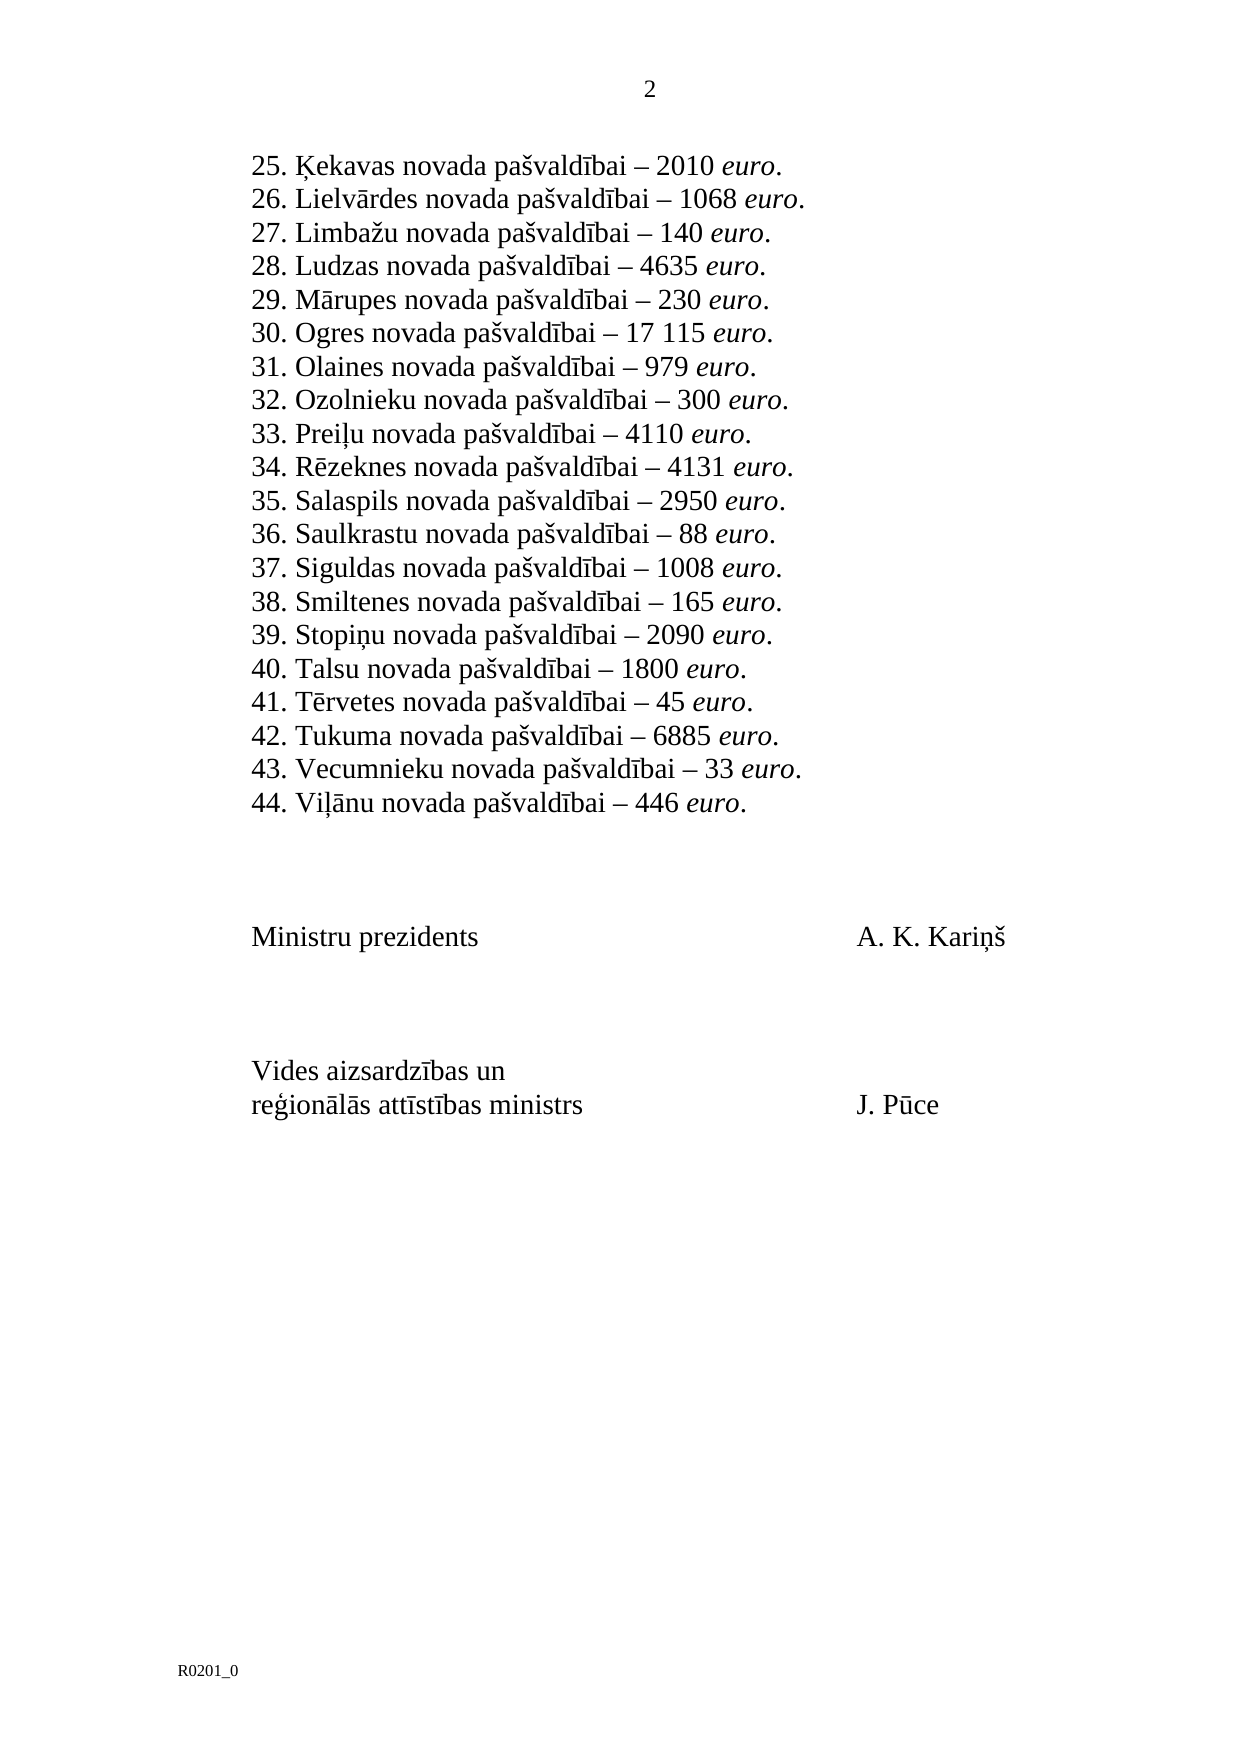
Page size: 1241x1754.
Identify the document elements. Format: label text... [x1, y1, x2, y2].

text Ministru prezidents A. K. Kariņš [177, 919, 1122, 953]
text 25. Ķekavas novada pašvaldībai – 2010 euro. [177, 148, 1122, 181]
text 42. Tukuma novada pašvaldībai – 6885 euro. [177, 718, 1122, 751]
text 29. Mārupes novada pašvaldībai – 230 euro. [177, 282, 1122, 315]
text 32. Ozolnieku novada pašvaldībai – 300 euro. [177, 382, 1122, 416]
text 30. Ogres novada pašvaldībai – 17 115 euro. [177, 315, 1122, 349]
text reģionālās attīstības ministrs J. Pūce [177, 1087, 1122, 1120]
text 37. Siguldas novada pašvaldībai – 1008 euro. [177, 550, 1122, 584]
text 41. Tērvetes novada pašvaldībai – 45 euro. [177, 684, 1122, 718]
text 38. Smiltenes novada pašvaldībai – 165 euro. [177, 584, 1122, 617]
text 28. Ludzas novada pašvaldībai – 4635 euro. [177, 248, 1122, 282]
text 43. Vecumnieku novada pašvaldībai – 33 euro. [177, 751, 1122, 785]
text 34. Rēzeknes novada pašvaldībai – 4131 euro. [177, 449, 1122, 483]
text 44. Viļānu novada pašvaldībai – 446 euro. [177, 785, 1122, 818]
text 33. Preiļu novada pašvaldībai – 4110 euro. [177, 416, 1122, 449]
text 35. Salaspils novada pašvaldībai – 2950 euro. [177, 483, 1122, 517]
text 26. Lielvārdes novada pašvaldībai – 1068 euro. [177, 181, 1122, 215]
text Vides aizsardzības un [177, 1053, 1122, 1087]
text 40. Talsu novada pašvaldībai – 1800 euro. [177, 651, 1122, 684]
text 36. Saulkrastu novada pašvaldībai – 88 euro. [177, 517, 1122, 550]
text 27. Limbažu novada pašvaldībai – 140 euro. [177, 215, 1122, 248]
text 39. Stopiņu novada pašvaldībai – 2090 euro. [177, 617, 1122, 651]
text 31. Olaines novada pašvaldībai – 979 euro. [177, 349, 1122, 382]
